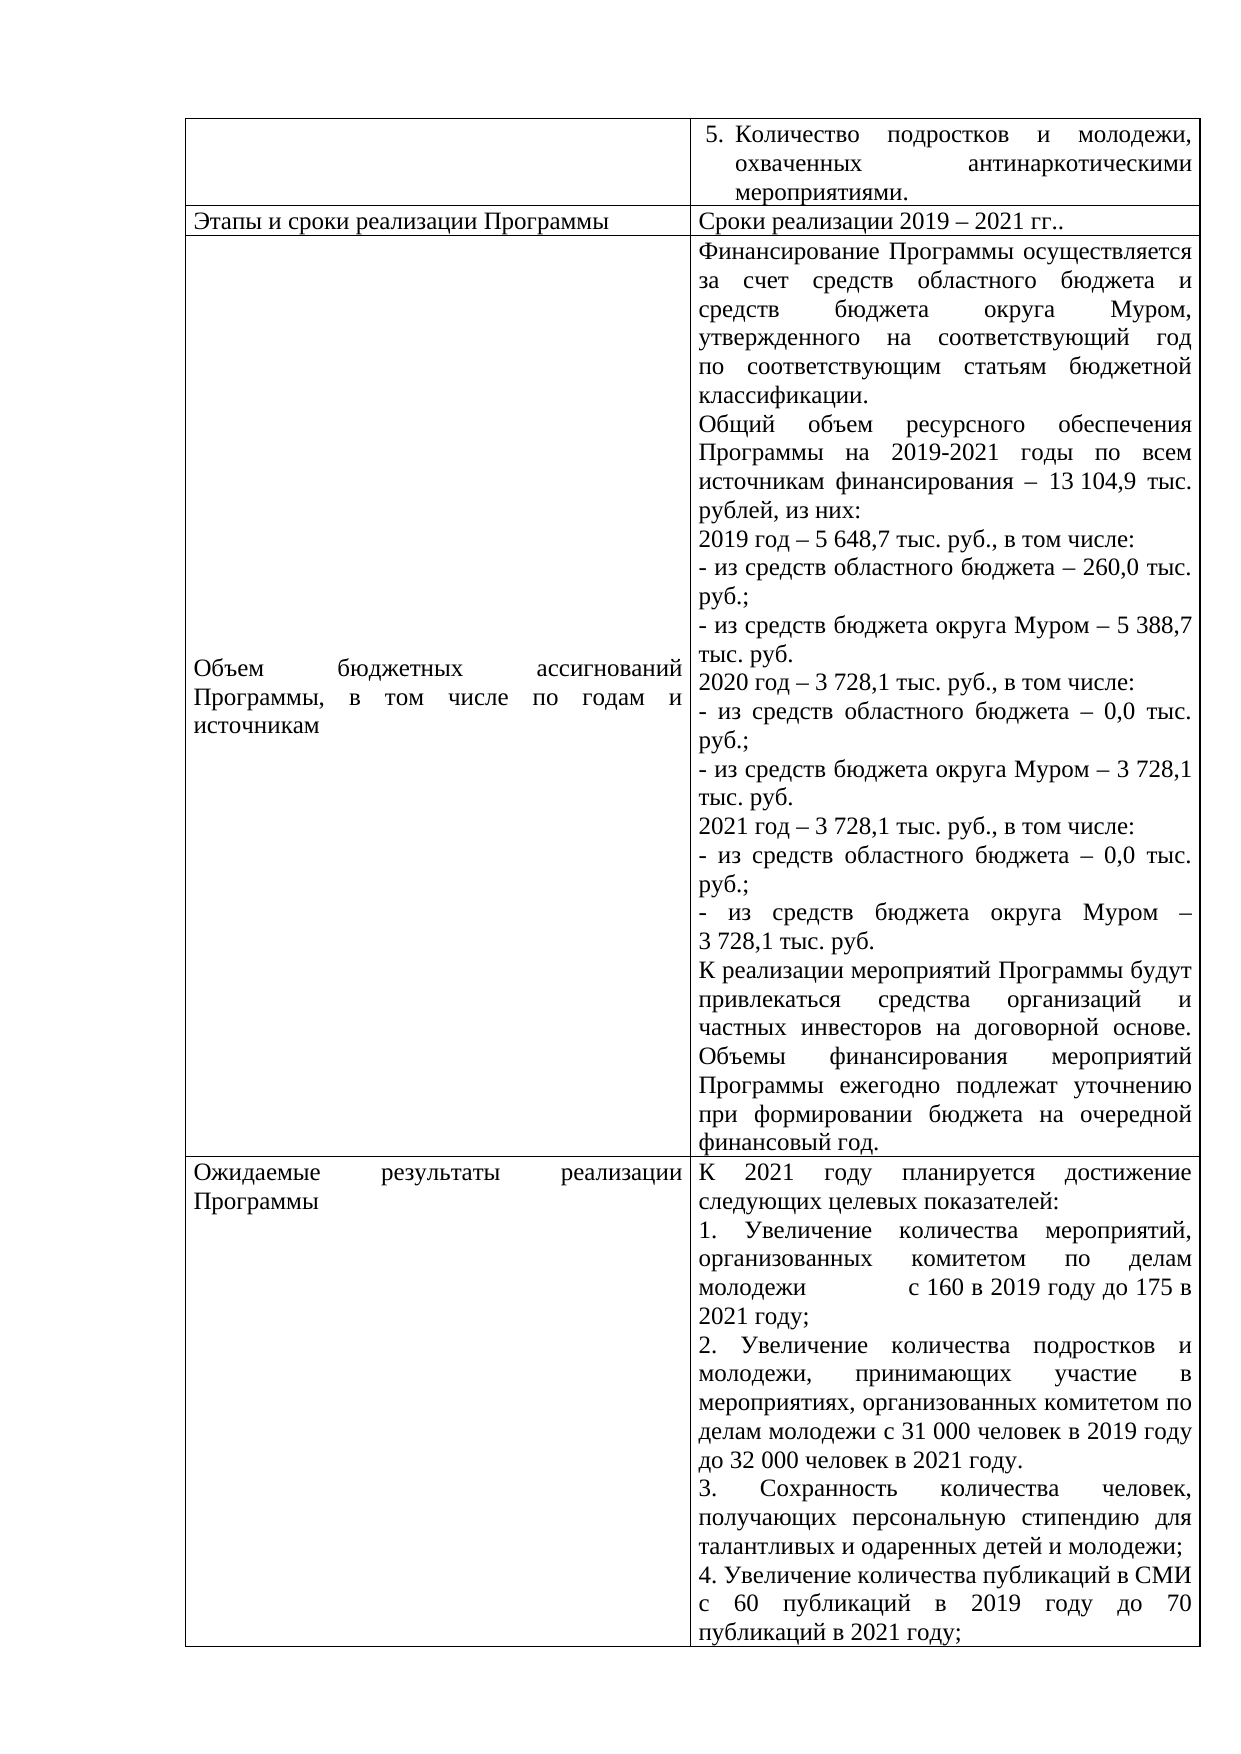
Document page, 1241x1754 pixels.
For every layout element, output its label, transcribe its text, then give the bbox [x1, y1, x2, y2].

table_cell Финансирование Программы осуществляется за счет средств областного бюджета и средств бюджета округа Муром, утвержденного на соответствующий год по соответствующим статьям бюджетной классификации. Общий объем ресурсного обеспечения Программы на 2019-2021 годы по всем источникам финансирования – 13 104,9 тыс. рублей, из них: 2019 год – 5 648,7 тыс. руб., в том числе: - из средств областного бюджета – 260,0 тыс. руб.; - из средств бюджета округа Муром – 5 388,7 тыс. руб. 2020 год – 3 728,1 тыс. руб., в том числе: - из средств областного бюджета – 0,0 тыс. руб.; - из средств бюджета округа Муром – 3 728,1 тыс. руб. 2021 год – 3 728,1 тыс. руб., в том числе: - из средств областного бюджета – 0,0 тыс. руб.; - из средств бюджета округа Муром – 3 728,1 тыс. руб. К реализации мероприятий Программы будут привлекаться средства организаций и частных инвесторов на договорной основе. Объемы финансирования мероприятий Программы ежегодно подлежат уточнению при формировании бюджета на очередной финансовый год. [691, 236, 1199, 1156]
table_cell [691, 119, 1199, 205]
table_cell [186, 119, 690, 205]
table_cell Этапы и сроки реализации Программы [186, 206, 690, 235]
table_cell Объем бюджетных ассигнований Программы, в том числе по годам и источникам [186, 236, 690, 1156]
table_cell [186, 1157, 690, 1646]
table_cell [691, 1157, 1199, 1646]
table_cell Сроки реализации 2019 – 2021 гг.. [691, 206, 1199, 235]
